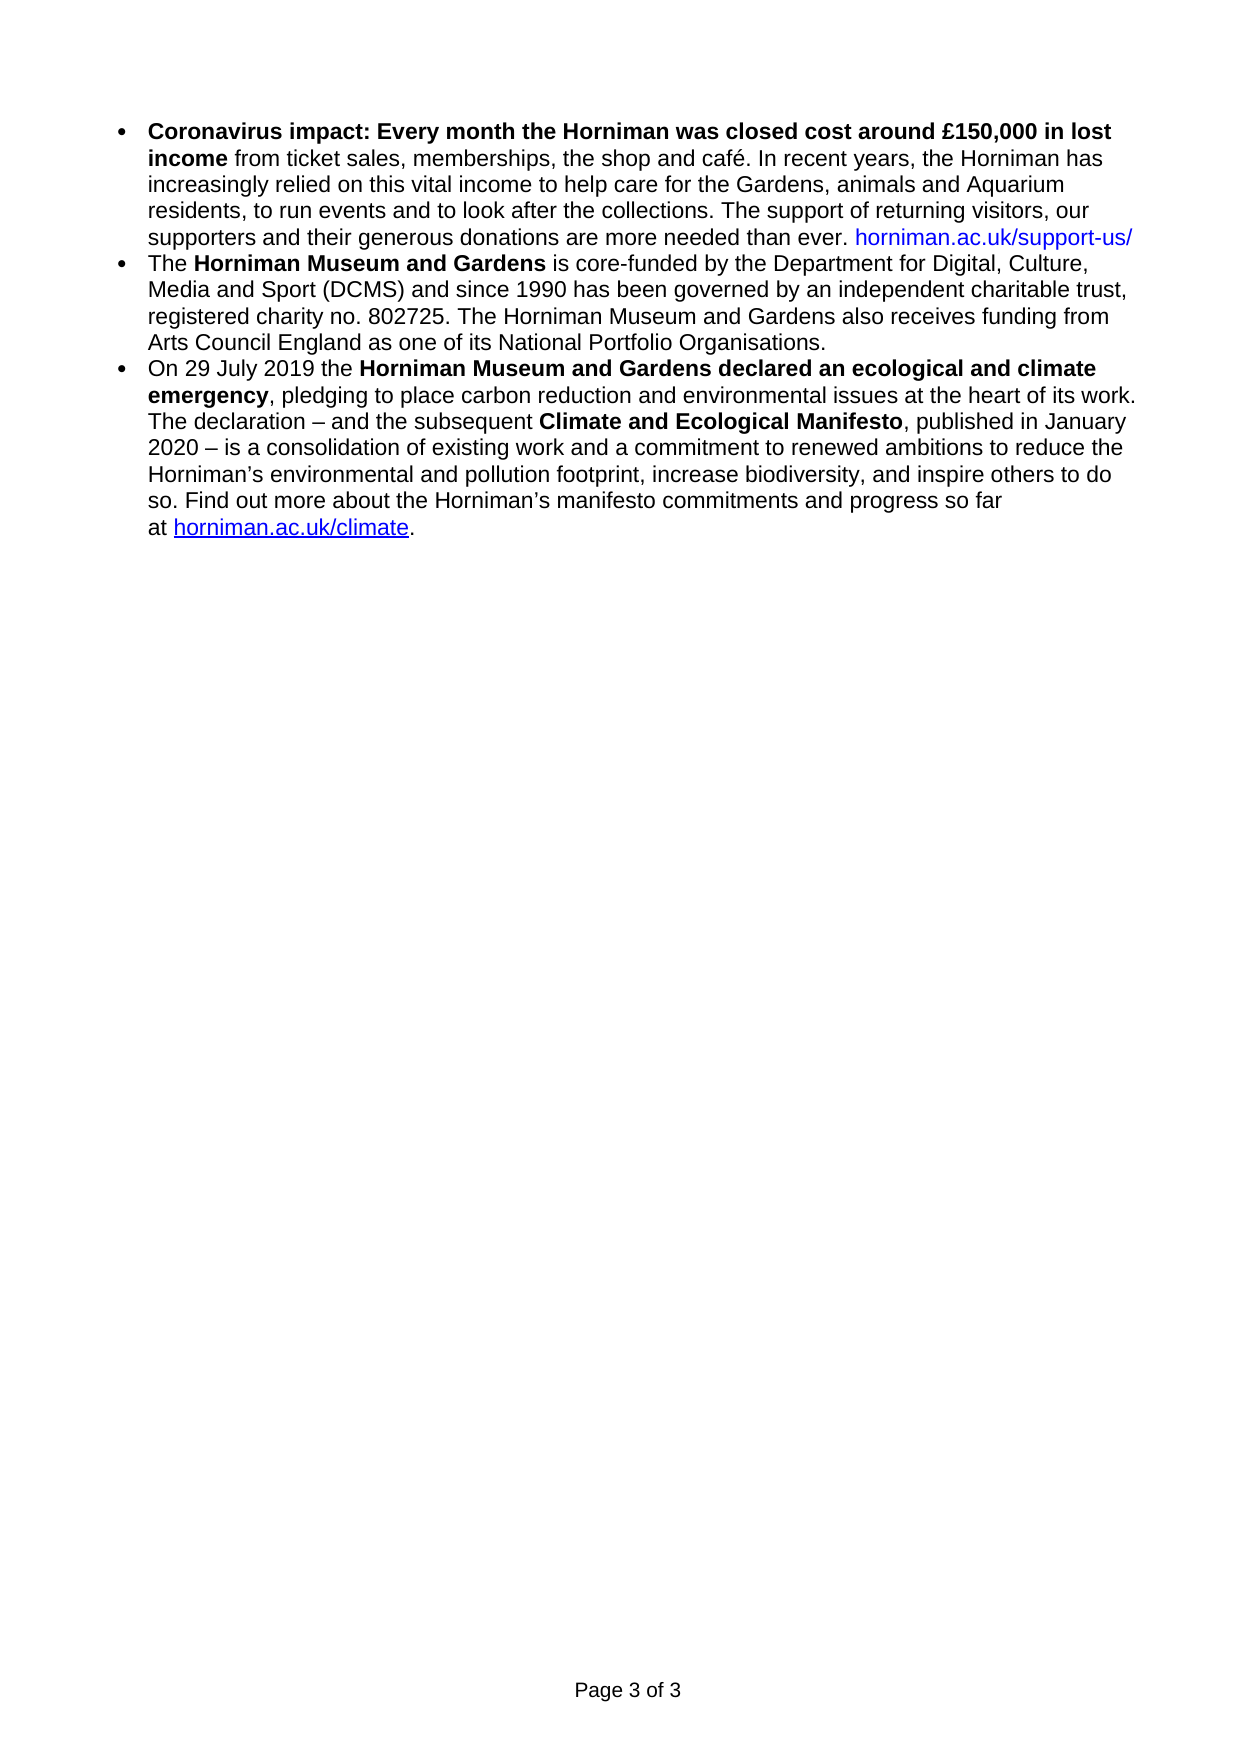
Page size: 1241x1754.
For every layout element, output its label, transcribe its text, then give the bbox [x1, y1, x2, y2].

list Coronavirus impact: Every month the Horniman was closed cost around £150,000 in lost income from ticket sales, memberships, the shop and café. In recent years, the Horniman has increasingly relied on this vital income to help care for the Gardens, animals and Aquarium residents, to run events and to look after the collections. The support of returning visitors, our supporters and their generous donations are more needed than ever. horniman.ac.uk/support-us/ [118, 118, 1137, 250]
list On 29 July 2019 the Horniman Museum and Gardens declared an ecological and climate emergency, pledging to place carbon reduction and environmental issues at the heart of its work. The declaration – and the subsequent Climate and Ecological Manifesto, published in January 2020 – is a consolidation of existing work and a commitment to renewed ambitions to reduce the Horniman’s environmental and pollution footprint, increase biodiversity, and inspire others to do so. Find out more about the Horniman’s manifesto commitments and progress so far at horniman.ac.uk/climate. [118, 355, 1137, 540]
list The Horniman Museum and Gardens is core-funded by the Department for Digital, Culture, Media and Sport (DCMS) and since 1990 has been governed by an independent charitable trust, registered charity no. 802725. The Horniman Museum and Gardens also receives funding from Arts Council England as one of its National Portfolio Organisations. [118, 250, 1137, 355]
